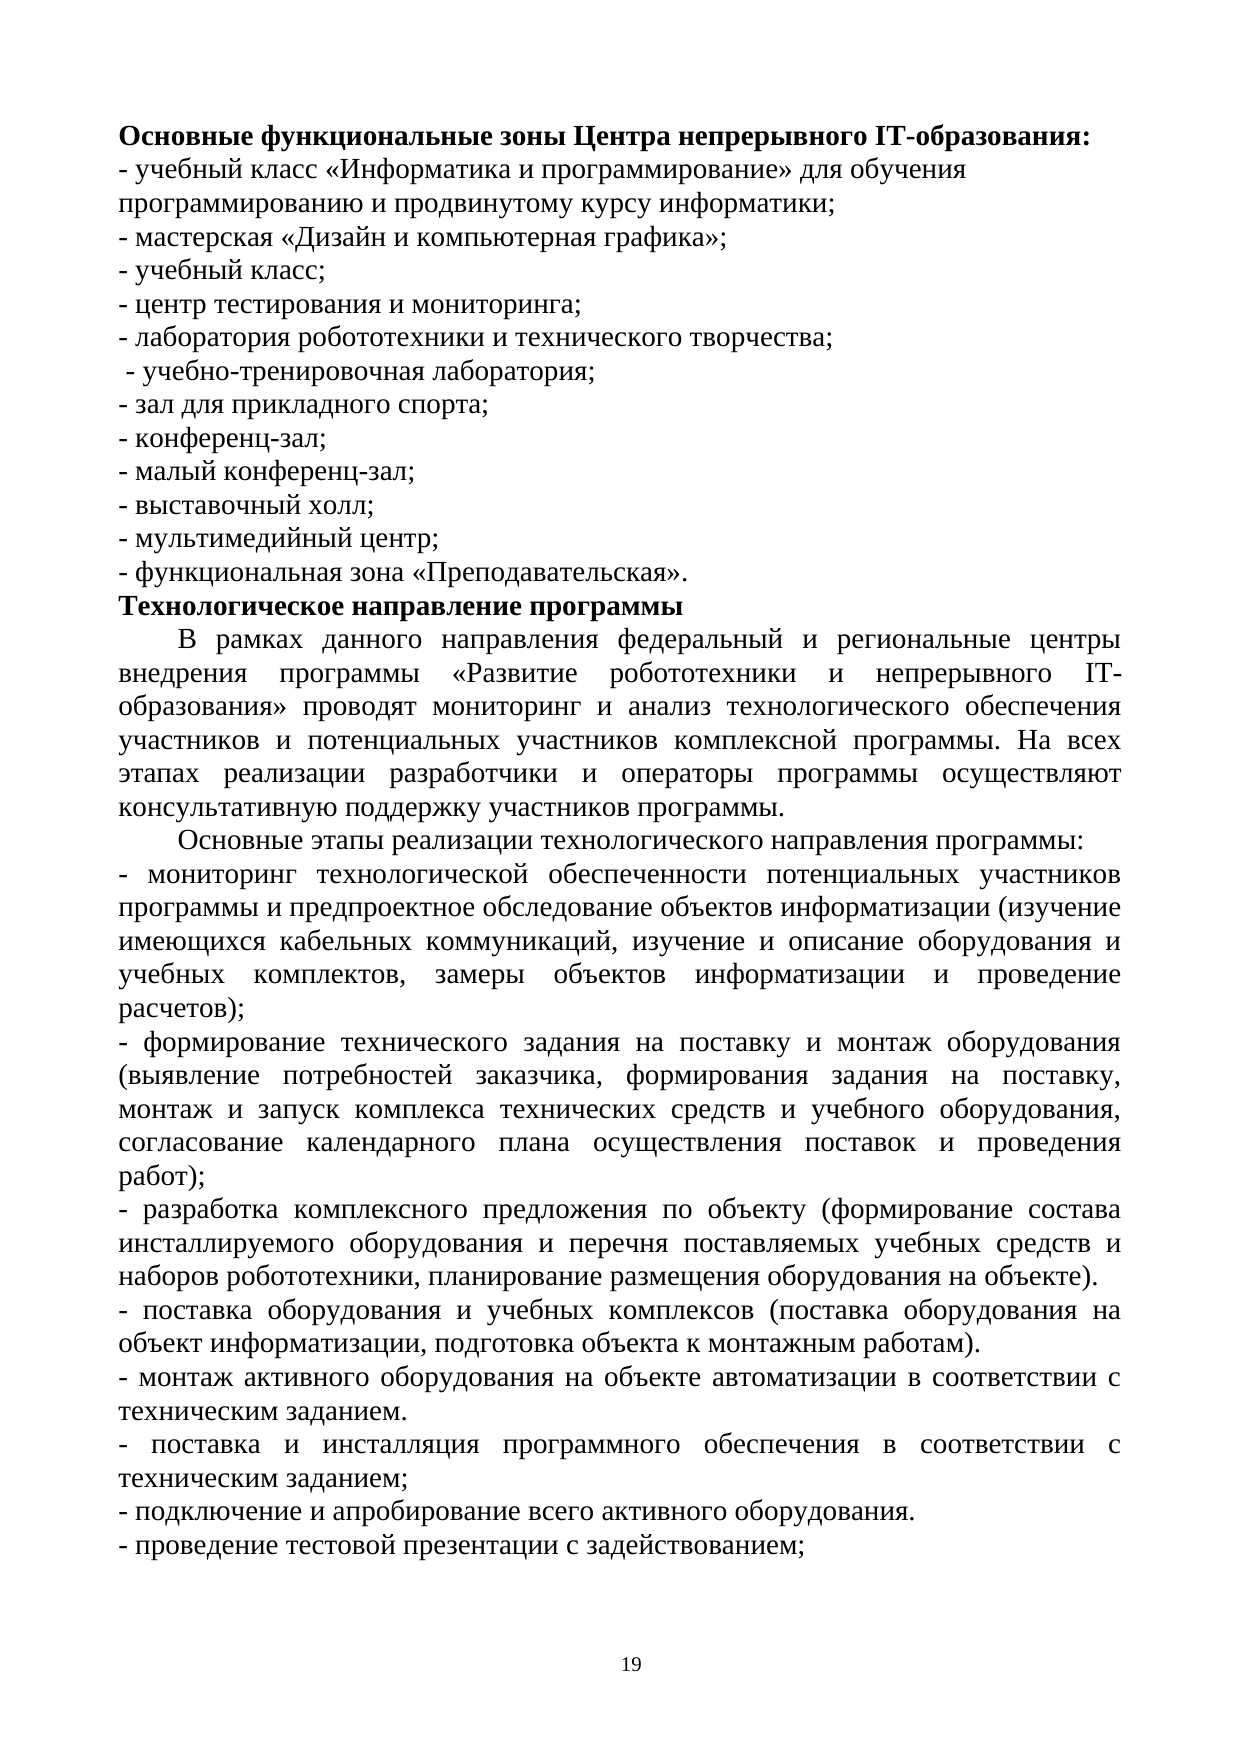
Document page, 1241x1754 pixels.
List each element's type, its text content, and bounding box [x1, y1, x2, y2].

text - мастерская «Дизайн и компьютерная графика»; [118, 219, 1122, 252]
text - функциональная зона «Преподавательская». [118, 554, 1122, 588]
text - формирование технического задания на поставку и монтаж оборудования (выявление потребностей заказчика, формирования задания на поставку, монтаж и запуск комплекса технических средств и учебного оборудования, согласование календарного плана осуществления поставок и проведения работ); [118, 1024, 1122, 1191]
text - учебно-тренировочная лаборатория; [118, 353, 1122, 386]
text - мониторинг технологической обеспеченности потенциальных участников программы и предпроектное обследование объектов информатизации (изучение имеющихся кабельных коммуникаций, изучение и описание оборудования и учебных комплектов, замеры объектов информатизации и проведение расчетов); [118, 856, 1122, 1024]
text - зал для прикладного спорта; [118, 386, 1122, 420]
text - учебный класс; [118, 252, 1122, 286]
text - центр тестирования и мониторинга; [118, 286, 1122, 319]
text - учебный класс «Информатика и программирование» для обучения программированию и продвинутому курсу информатики; [118, 152, 1122, 219]
text - лаборатория робототехники и технического творчества; [118, 319, 1122, 353]
text Технологическое направление программы [118, 588, 1122, 621]
text - поставка оборудования и учебных комплексов (поставка оборудования на объект информатизации, подготовка объекта к монтажным работам). [118, 1292, 1122, 1359]
text - монтаж активного оборудования на объекте автоматизации в соответствии с техническим заданием. [118, 1359, 1122, 1426]
text - разработка комплексного предложения по объекту (формирование состава инсталлируемого оборудования и перечня поставляемых учебных средств и наборов робототехники, планирование размещения оборудования на объекте). [118, 1191, 1122, 1292]
text - проведение тестовой презентации с задействованием; [118, 1527, 1122, 1560]
text Основные функциональные зоны Центра непрерывного IT-образования: [118, 118, 1122, 152]
text - мультимедийный центр; [118, 521, 1122, 554]
text - выставочный холл; [118, 487, 1122, 521]
text - конференц-зал; [118, 420, 1122, 453]
text - подключение и апробирование всего активного оборудования. [118, 1493, 1122, 1527]
text В рамках данного направления федеральный и региональные центры внедрения программы «Развитие робототехники и непрерывного IT-образования» проводят мониторинг и анализ технологического обеспечения участников и потенциальных участников комплексной программы. На всех этапах реализации разработчики и операторы программы осуществляют консультативную поддержку участников программы. [118, 621, 1122, 822]
text Основные этапы реализации технологического направления программы: [118, 822, 1122, 856]
text - малый конференц-зал; [118, 453, 1122, 487]
text - поставка и инсталляция программного обеспечения в соответствии с техническим заданием; [118, 1426, 1122, 1493]
